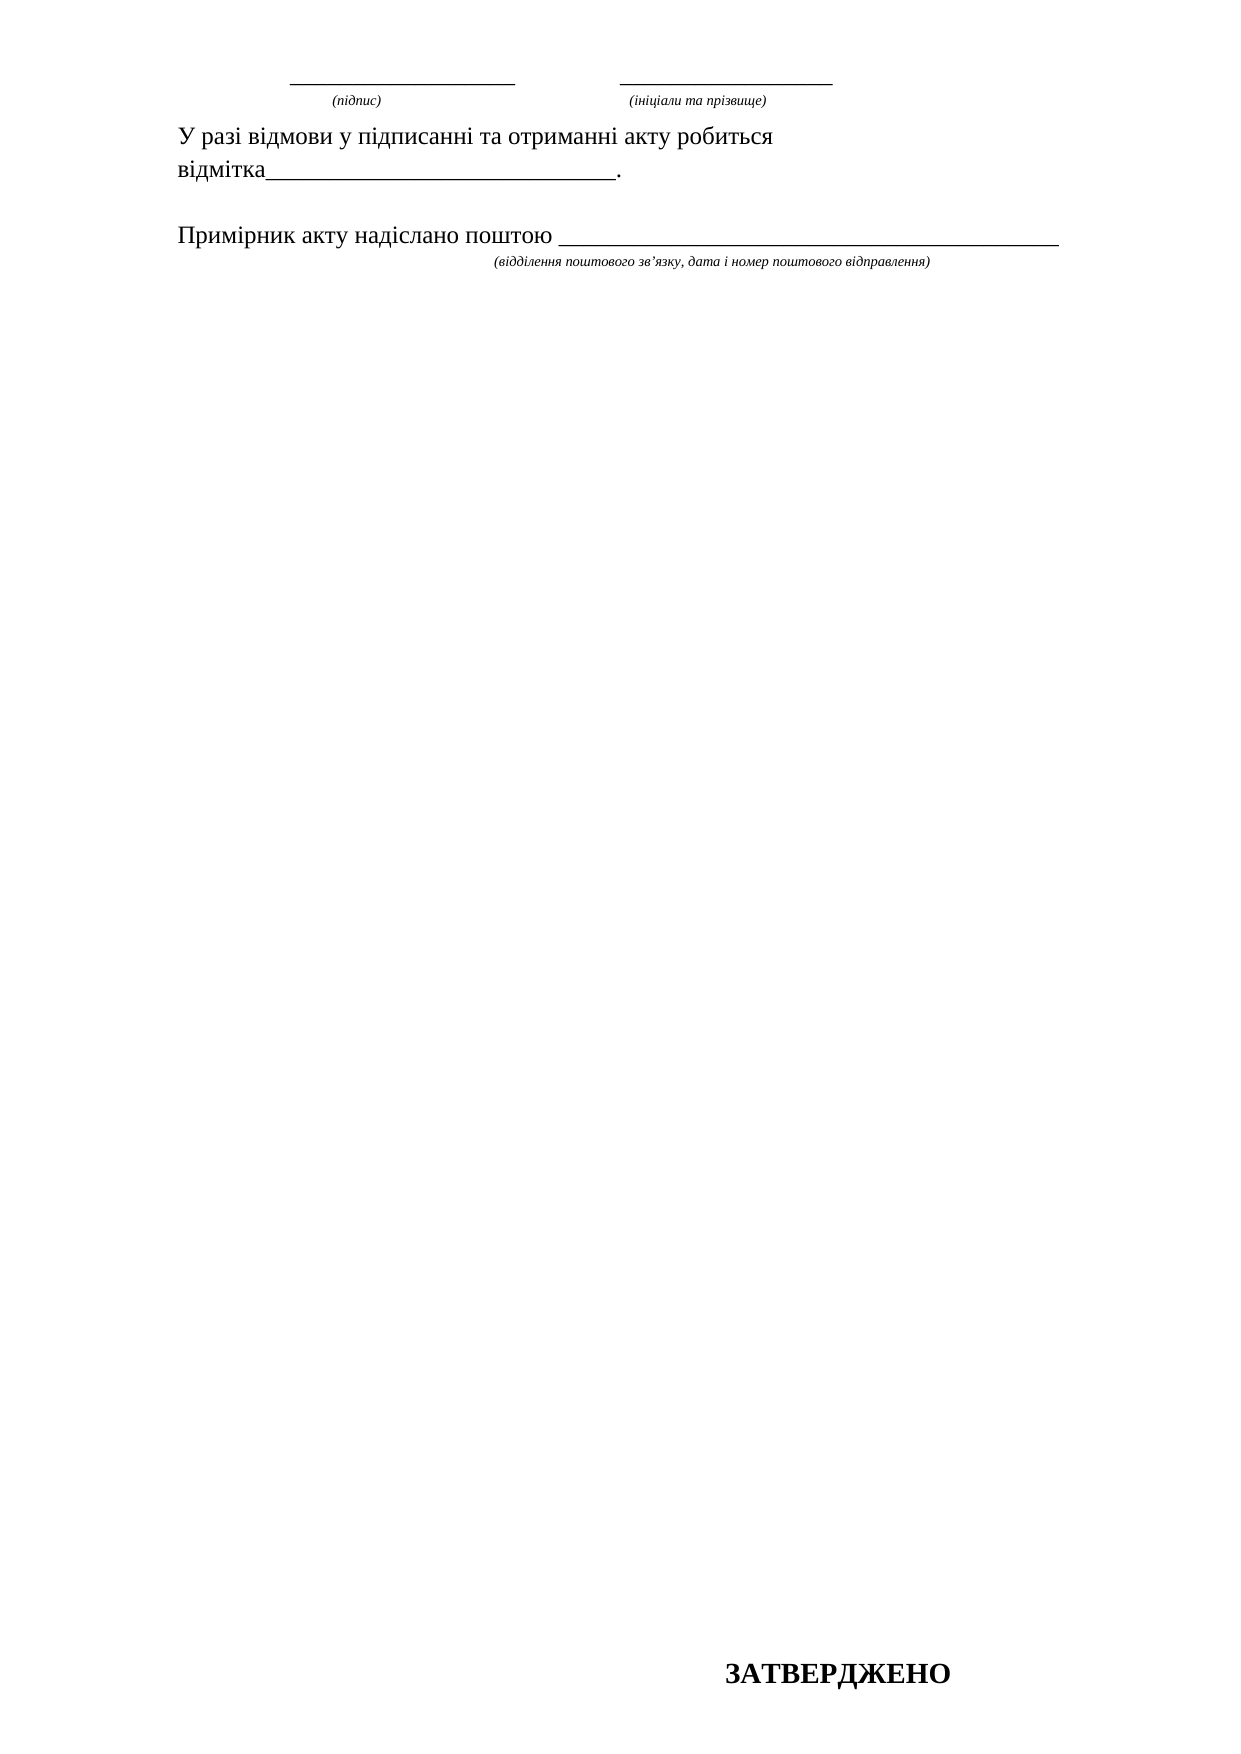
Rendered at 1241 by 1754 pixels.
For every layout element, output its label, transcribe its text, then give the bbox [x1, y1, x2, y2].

text Примірник акту надіслано поштою ________________________________________ (відділення поштового зв’язку, дата і номер поштового відправлення) [177, 220, 1152, 282]
text __________________ _________________ [177, 59, 1152, 88]
text У разі відмови у підписанні та отриманні акту робиться відмітка____________________________. [177, 121, 1152, 183]
text ЗАТВЕРДЖЕНО [177, 1657, 1152, 1690]
text (підпис) (ініціали та прізвище) [177, 92, 1152, 121]
